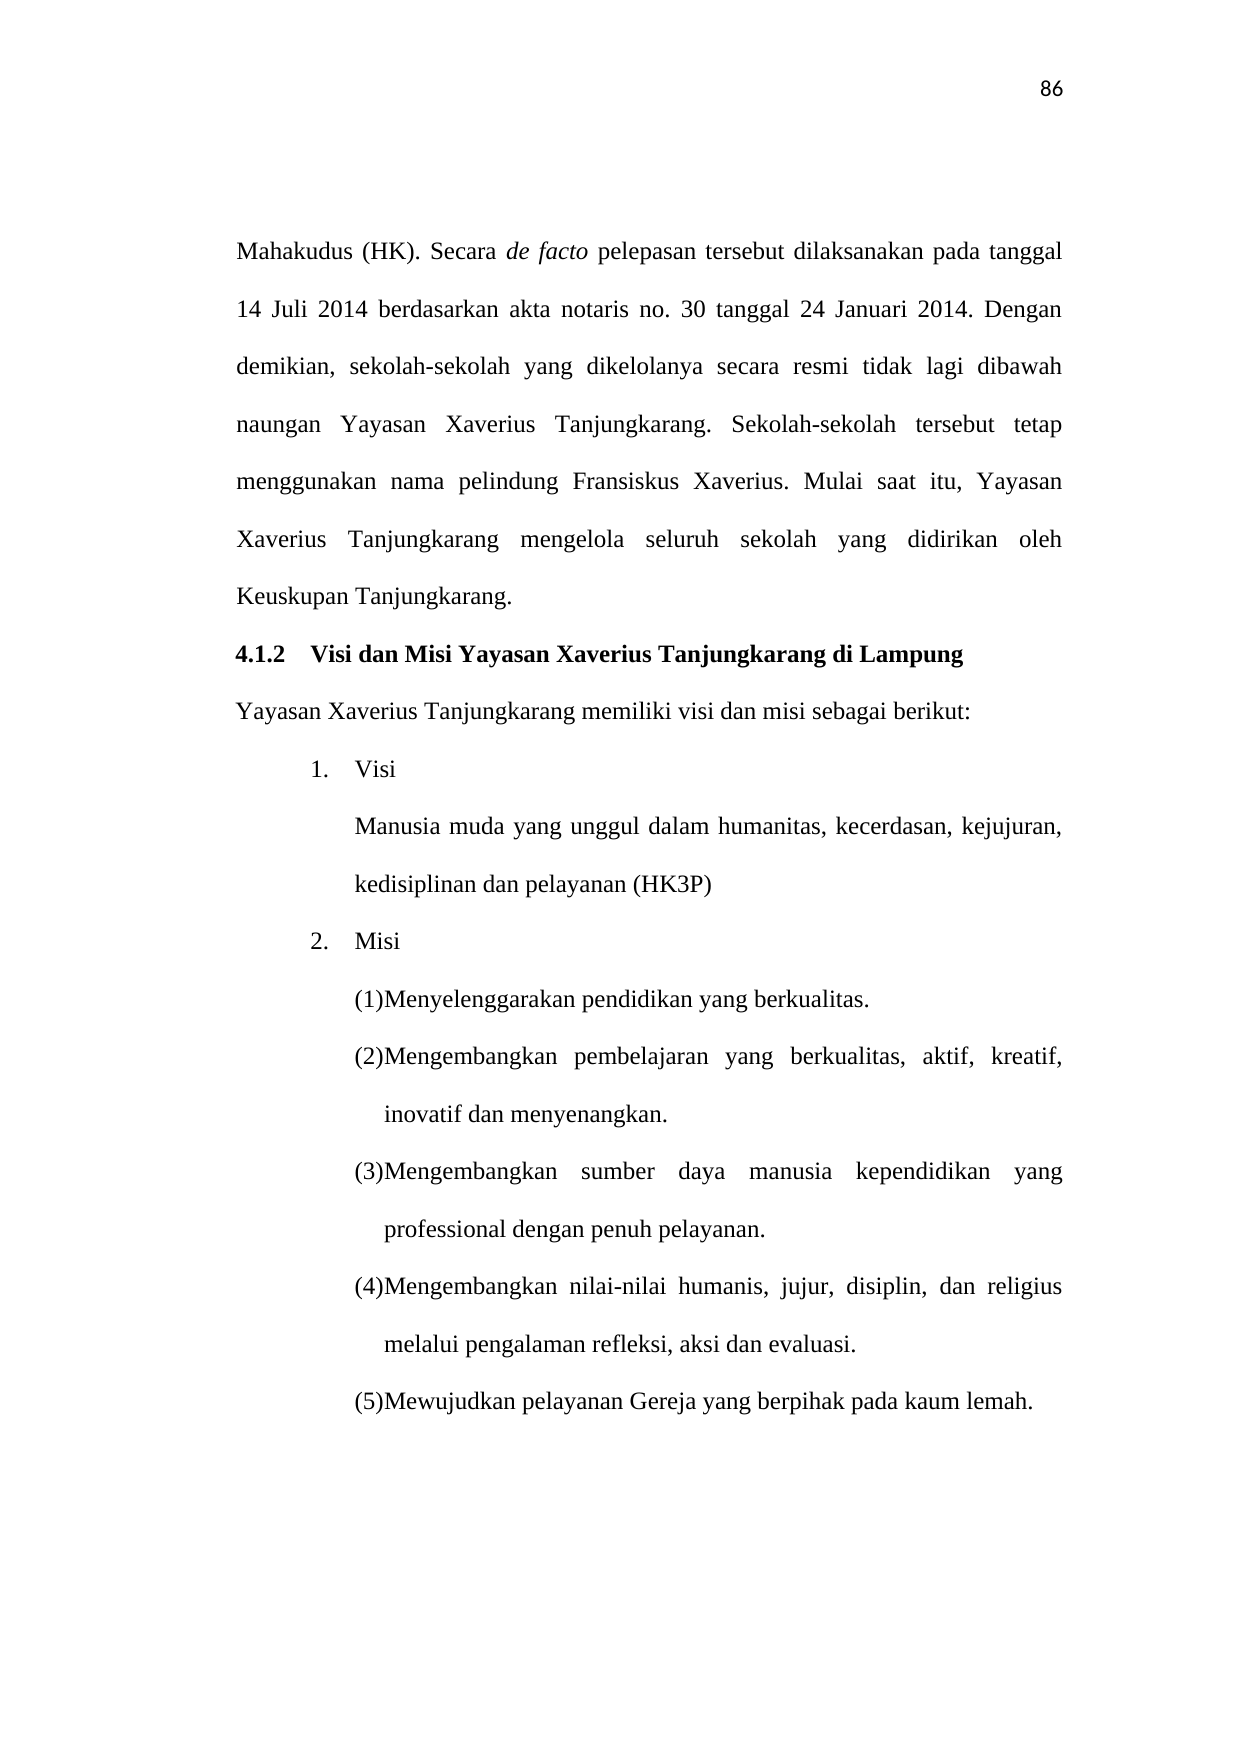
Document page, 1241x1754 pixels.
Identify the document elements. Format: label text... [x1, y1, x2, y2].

text Yayasan Xaverius Tanjungkarang memiliki visi dan misi sebagai berikut: [235, 696, 1063, 725]
list Misi [310, 926, 1063, 955]
list Visi [310, 754, 1063, 782]
list Mengembangkan nilai-nilai humanis, jujur, disiplin, dan religius melalui pengalaman refleksi, aksi dan evaluasi. [354, 1271, 1063, 1357]
list Mengembangkan sumber daya manusia kependidikan yang professional dengan penuh pelayanan. [354, 1156, 1063, 1242]
list Visi dan Misi Yayasan Xaverius Tanjungkarang di Lampung [235, 639, 1063, 667]
list Menyelenggarakan pendidikan yang berkualitas. [354, 984, 1063, 1012]
list Mewujudkan pelayanan Gereja yang berpihak pada kaum lemah. [354, 1386, 1063, 1415]
list Manusia muda yang unggul dalam humanitas, kecerdasan, kejujuran, kedisiplinan dan pelayanan (HK3P) [354, 811, 1063, 897]
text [236, 236, 1063, 610]
list Mengembangkan pembelajaran yang berkualitas, aktif, kreatif, inovatif dan menyenangkan. [354, 1041, 1063, 1127]
